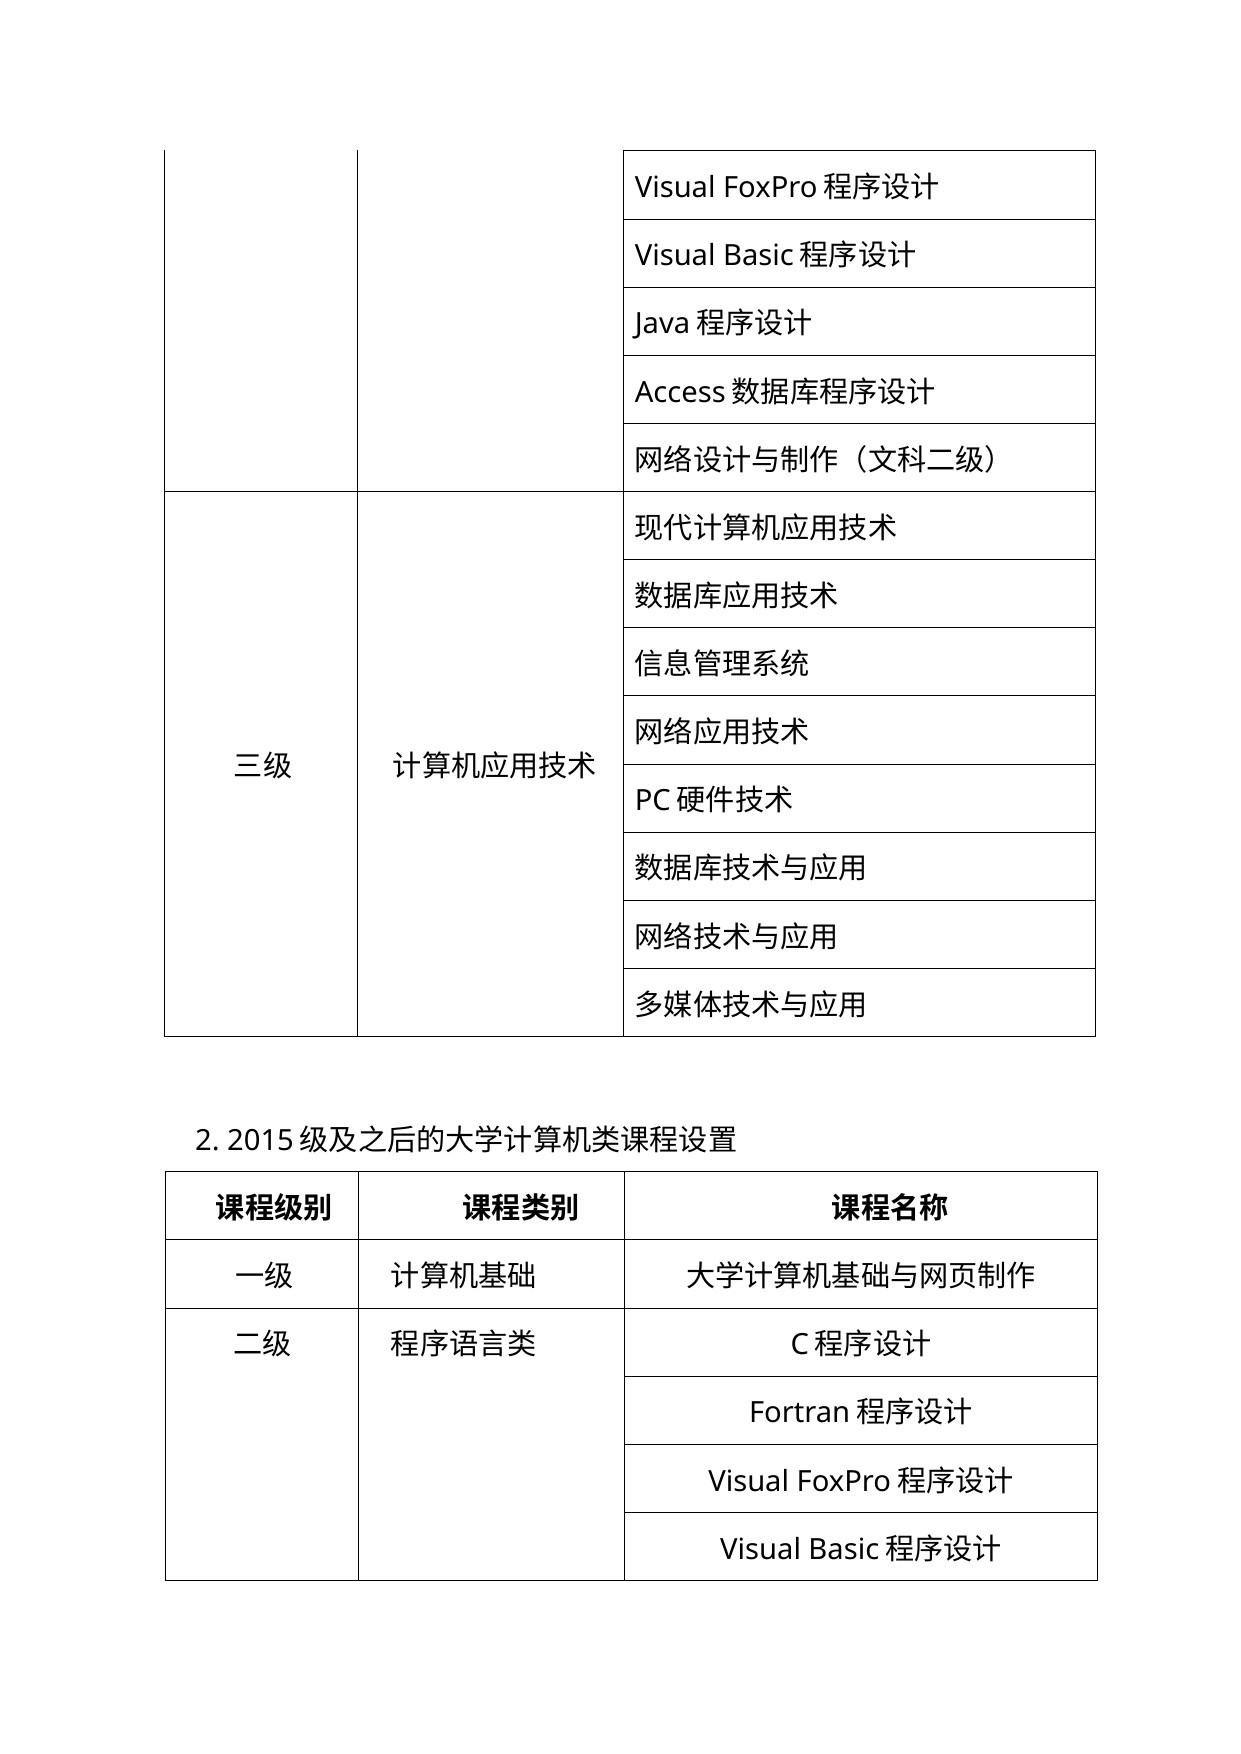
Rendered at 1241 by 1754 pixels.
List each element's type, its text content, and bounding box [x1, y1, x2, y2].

text 2. 2015级及之后的大学计算机类课程设置 [165, 1104, 1087, 1171]
table_cell Visual FoxPro程序设计 [624, 151, 1095, 218]
table_cell 三级 [165, 492, 357, 1036]
table_cell Java程序设计 [624, 288, 1095, 355]
table_cell 大学计算机基础与网页制作 [625, 1240, 1097, 1307]
table_cell C程序设计 [625, 1309, 1097, 1376]
table_header 课程级别 [166, 1172, 358, 1239]
table_cell Visual Basic程序设计 [624, 220, 1095, 287]
table_cell Access数据库程序设计 [624, 356, 1095, 423]
table_cell 计算机应用技术 [358, 492, 623, 1036]
table_cell PC硬件技术 [624, 765, 1095, 832]
table_cell 多媒体技术与应用 [624, 969, 1095, 1036]
table_header 课程名称 [625, 1172, 1097, 1239]
table_header 课程类别 [359, 1172, 624, 1239]
table_cell Visual Basic程序设计 [625, 1513, 1097, 1580]
table_cell 信息管理系统 [624, 628, 1095, 695]
table_cell 数据库技术与应用 [624, 833, 1095, 900]
table_cell 一级 [166, 1240, 358, 1307]
table_cell 二级 [166, 1309, 358, 1580]
table_cell 网络技术与应用 [624, 901, 1095, 968]
table_cell 现代计算机应用技术 [624, 492, 1095, 559]
table_cell 网络应用技术 [624, 696, 1095, 763]
table_cell 数据库应用技术 [624, 560, 1095, 627]
table_cell 程序语言类 [359, 1309, 624, 1580]
table_cell Visual FoxPro程序设计 [625, 1445, 1097, 1512]
table_cell 网络设计与制作（文科二级） [624, 424, 1095, 491]
table_cell Fortran程序设计 [625, 1377, 1097, 1444]
table_cell 计算机基础 [359, 1240, 624, 1307]
